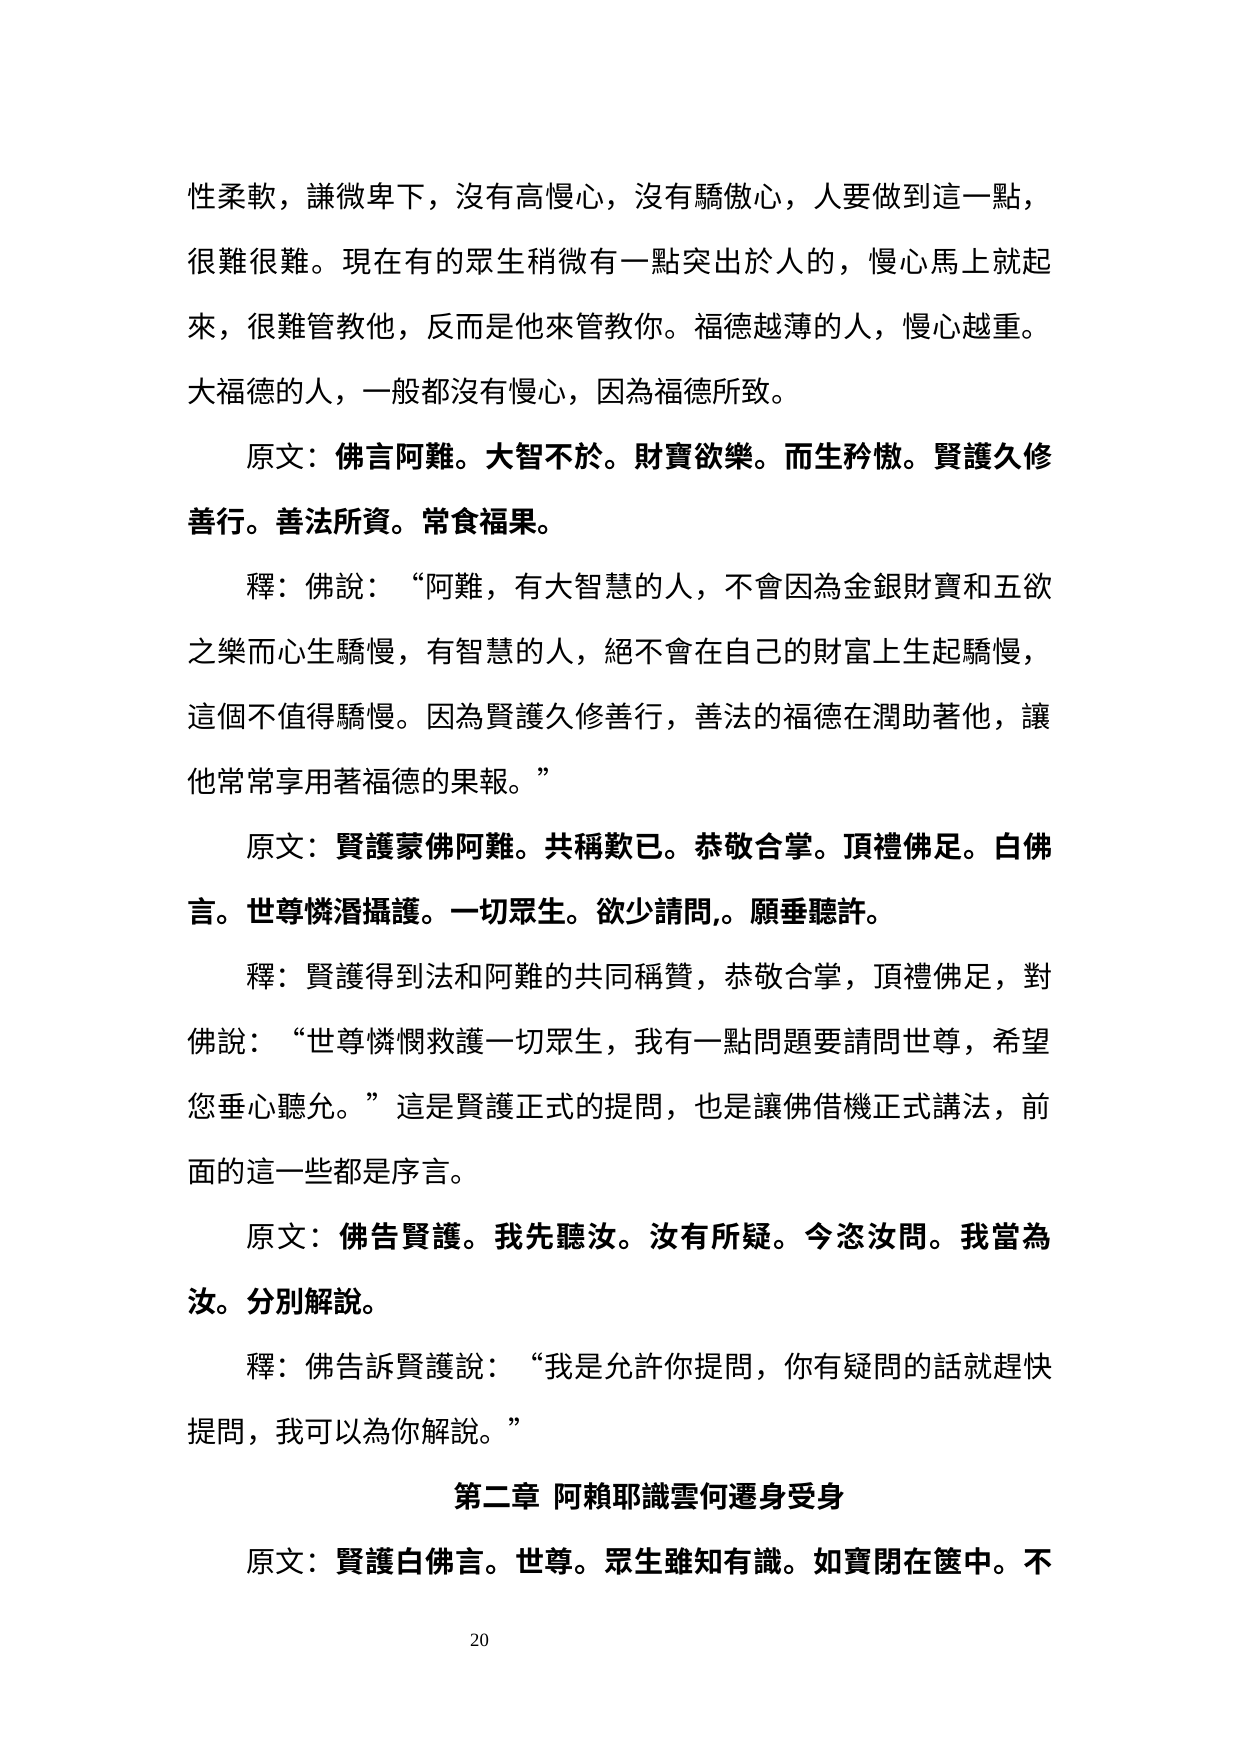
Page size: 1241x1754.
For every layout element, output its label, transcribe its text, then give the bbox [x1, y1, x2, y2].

text 原文：佛言阿難。大智不於。財寶欲樂。而生矜慠。賢護久修善行。善法所資。常食福果。 [187, 422, 1053, 552]
text 原文：賢護蒙佛阿難。共稱歎已。恭敬合掌。頂禮佛足。白佛言。世尊憐湣攝護。一切眾生。欲少請問,。願垂聽許。 [187, 812, 1053, 942]
text 原文：佛告賢護。我先聽汝。汝有所疑。今恣汝問。我當為汝。分別解說。 [187, 1202, 1053, 1332]
text 釋：佛告訴賢護說：“我是允許你提問，你有疑問的話就趕快提問，我可以為你解說。” [187, 1332, 1053, 1462]
text 釋：佛說：“阿難，有大智慧的人，不會因為金銀財寶和五欲之樂而心生驕慢，有智慧的人，絕不會在自己的財富上生起驕慢，這個不值得驕慢。因為賢護久修善行，善法的福德在潤助著他，讓他常常享用著福德的果報。” [187, 552, 1053, 812]
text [187, 162, 1053, 422]
text 第二章 阿賴耶識雲何遷身受身 [187, 1462, 1053, 1527]
text 釋：賢護得到法和阿難的共同稱贊，恭敬合掌，頂禮佛足，對佛說：“世尊憐憫救護一切眾生，我有一點問題要請問世尊，希望您垂心聽允。”這是賢護正式的提問，也是讓佛借機正式講法，前面的這一些都是序言。 [187, 942, 1053, 1202]
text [187, 1527, 1053, 1592]
